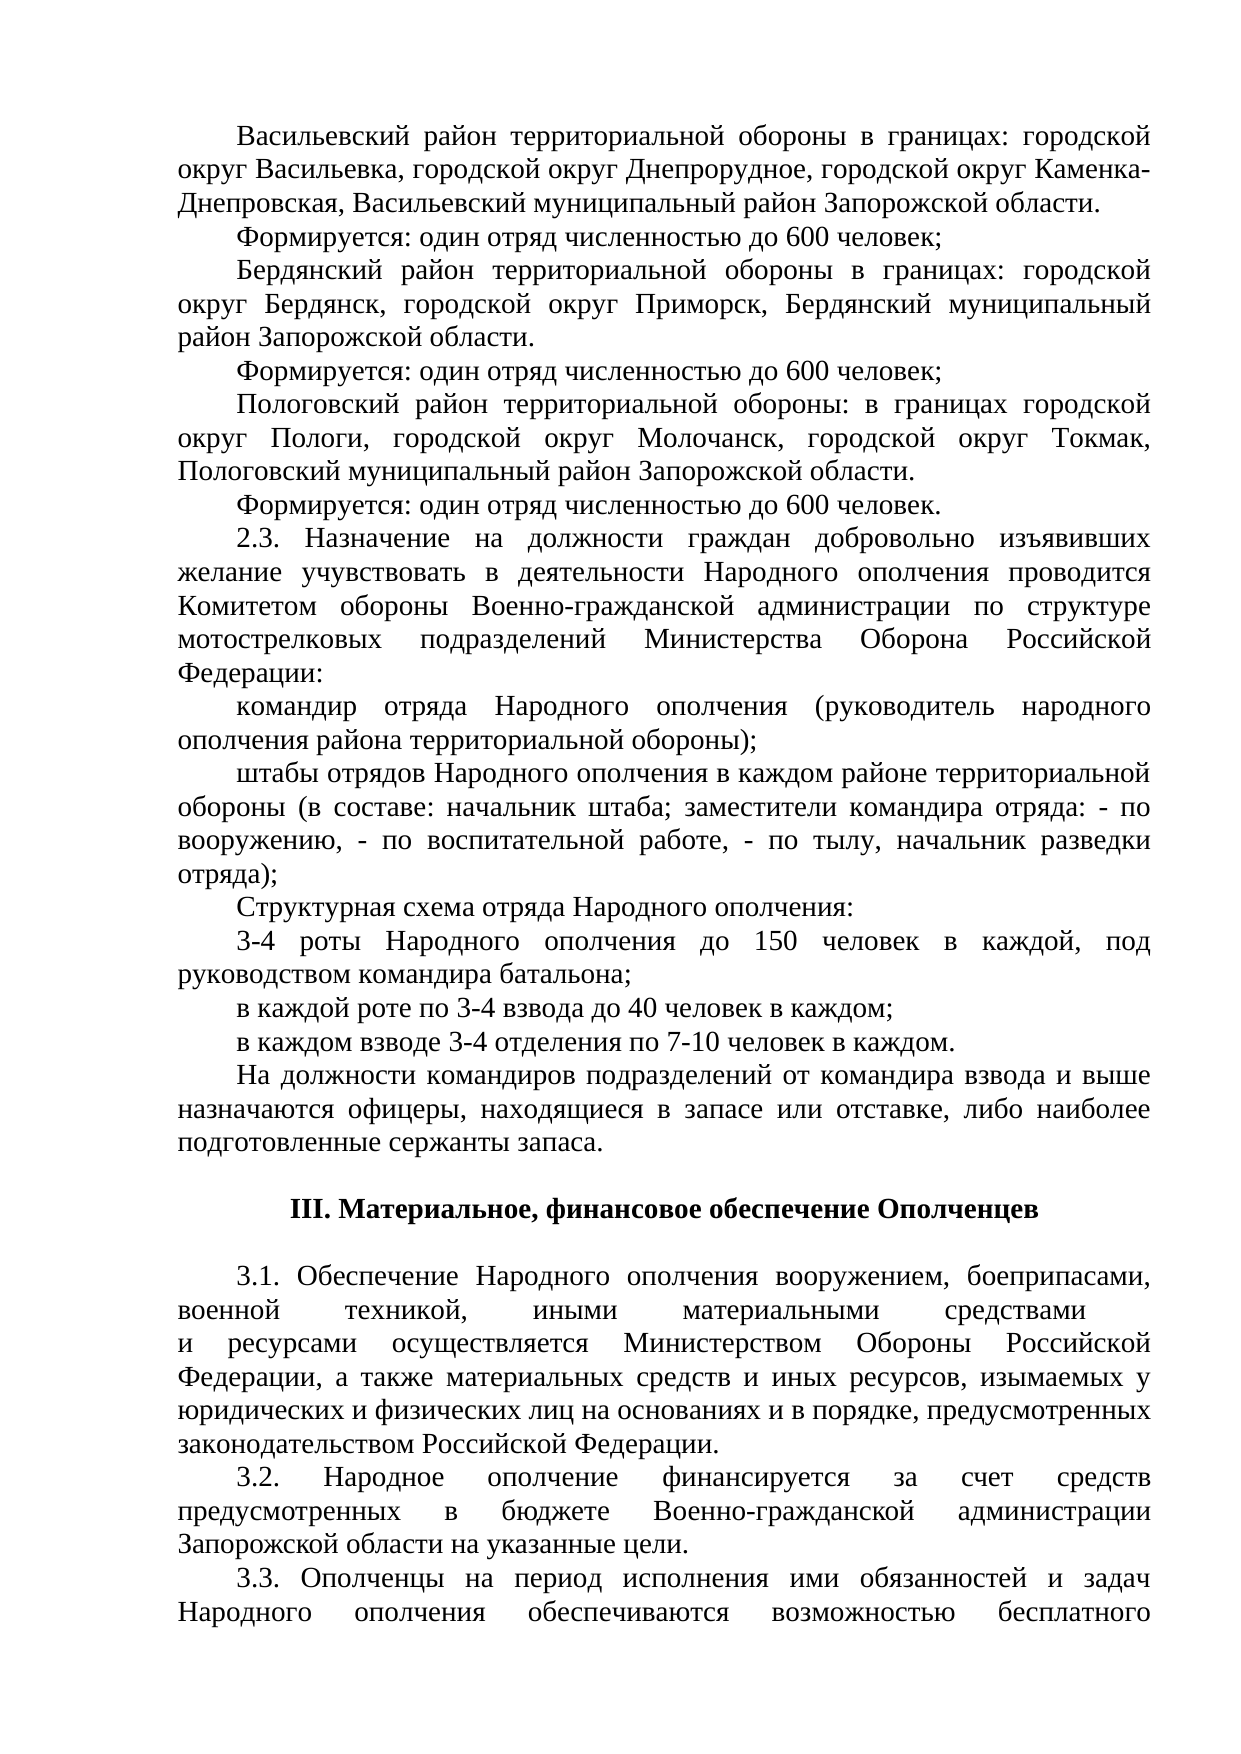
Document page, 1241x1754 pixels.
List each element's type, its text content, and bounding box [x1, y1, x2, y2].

text Формируется: один отряд численностью до 600 человек. [177, 487, 1152, 521]
text 3.1. Обеспечение Народного ополчения вооружением, боеприпасами, военной техникой, иными материальными средствами и ресурсами осуществляется Министерством Обороны Российской Федерации, а также материальных средств и иных ресурсов, изымаемых у юридических и физических лиц на основаниях и в порядке, предусмотренных законодательством Российской Федерации. [177, 1258, 1152, 1459]
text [177, 1560, 1152, 1627]
text в каждом взводе 3-4 отделения по 7-10 человек в каждом. [177, 1024, 1152, 1057]
text 2.3. Назначение на должности граждан добровольно изъявивших желание учувствовать в деятельности Народного ополчения проводится Комитетом обороны Военно-гражданской администрации по структуре мотострелковых подразделений Министерства Оборона Российской Федерации: [177, 521, 1152, 688]
text командир отряда Народного ополчения (руководитель народного ополчения района территориальной обороны); [177, 688, 1152, 755]
text Формируется: один отряд численностью до 600 человек; [177, 353, 1152, 386]
text Васильевский район территориальной обороны в границах: городской округ Васильевка, городской округ Днепрорудное, городской округ Каменка-Днепровская, Васильевский муниципальный район Запорожской области. [177, 118, 1152, 219]
text На должности командиров подразделений от командира взвода и выше назначаются офицеры, находящиеся в запасе или отставке, либо наиболее подготовленные сержанты запаса. [177, 1057, 1152, 1158]
text штабы отрядов Народного ополчения в каждом районе территориальной обороны (в составе: начальник штаба; заместители командира отряда: - по вооружению, - по воспитательной работе, - по тылу, начальник разведки отряда); [177, 755, 1152, 889]
text Формируется: один отряд численностью до 600 человек; [177, 219, 1152, 252]
text в каждой роте по 3-4 взвода до 40 человек в каждом; [177, 990, 1152, 1024]
text 3-4 роты Народного ополчения до 150 человек в каждой, под руководством командира батальона; [177, 923, 1152, 990]
text III. Материальное, финансовое обеспечение Ополченцев [177, 1191, 1152, 1225]
text Пологовский район территориальной обороны: в границах городской округ Пологи, городской округ Молочанск, городской округ Токмак, Пологовский муниципальный район Запорожской области. [177, 386, 1152, 487]
text Структурная схема отряда Народного ополчения: [177, 889, 1152, 923]
text Бердянский район территориальной обороны в границах: городской округ Бердянск, городской округ Приморск, Бердянский муниципальный район Запорожской области. [177, 252, 1152, 353]
text 3.2. Народное ополчение финансируется за счет средств предусмотренных в бюджете Военно-гражданской администрации Запорожской области на указанные цели. [177, 1459, 1152, 1560]
